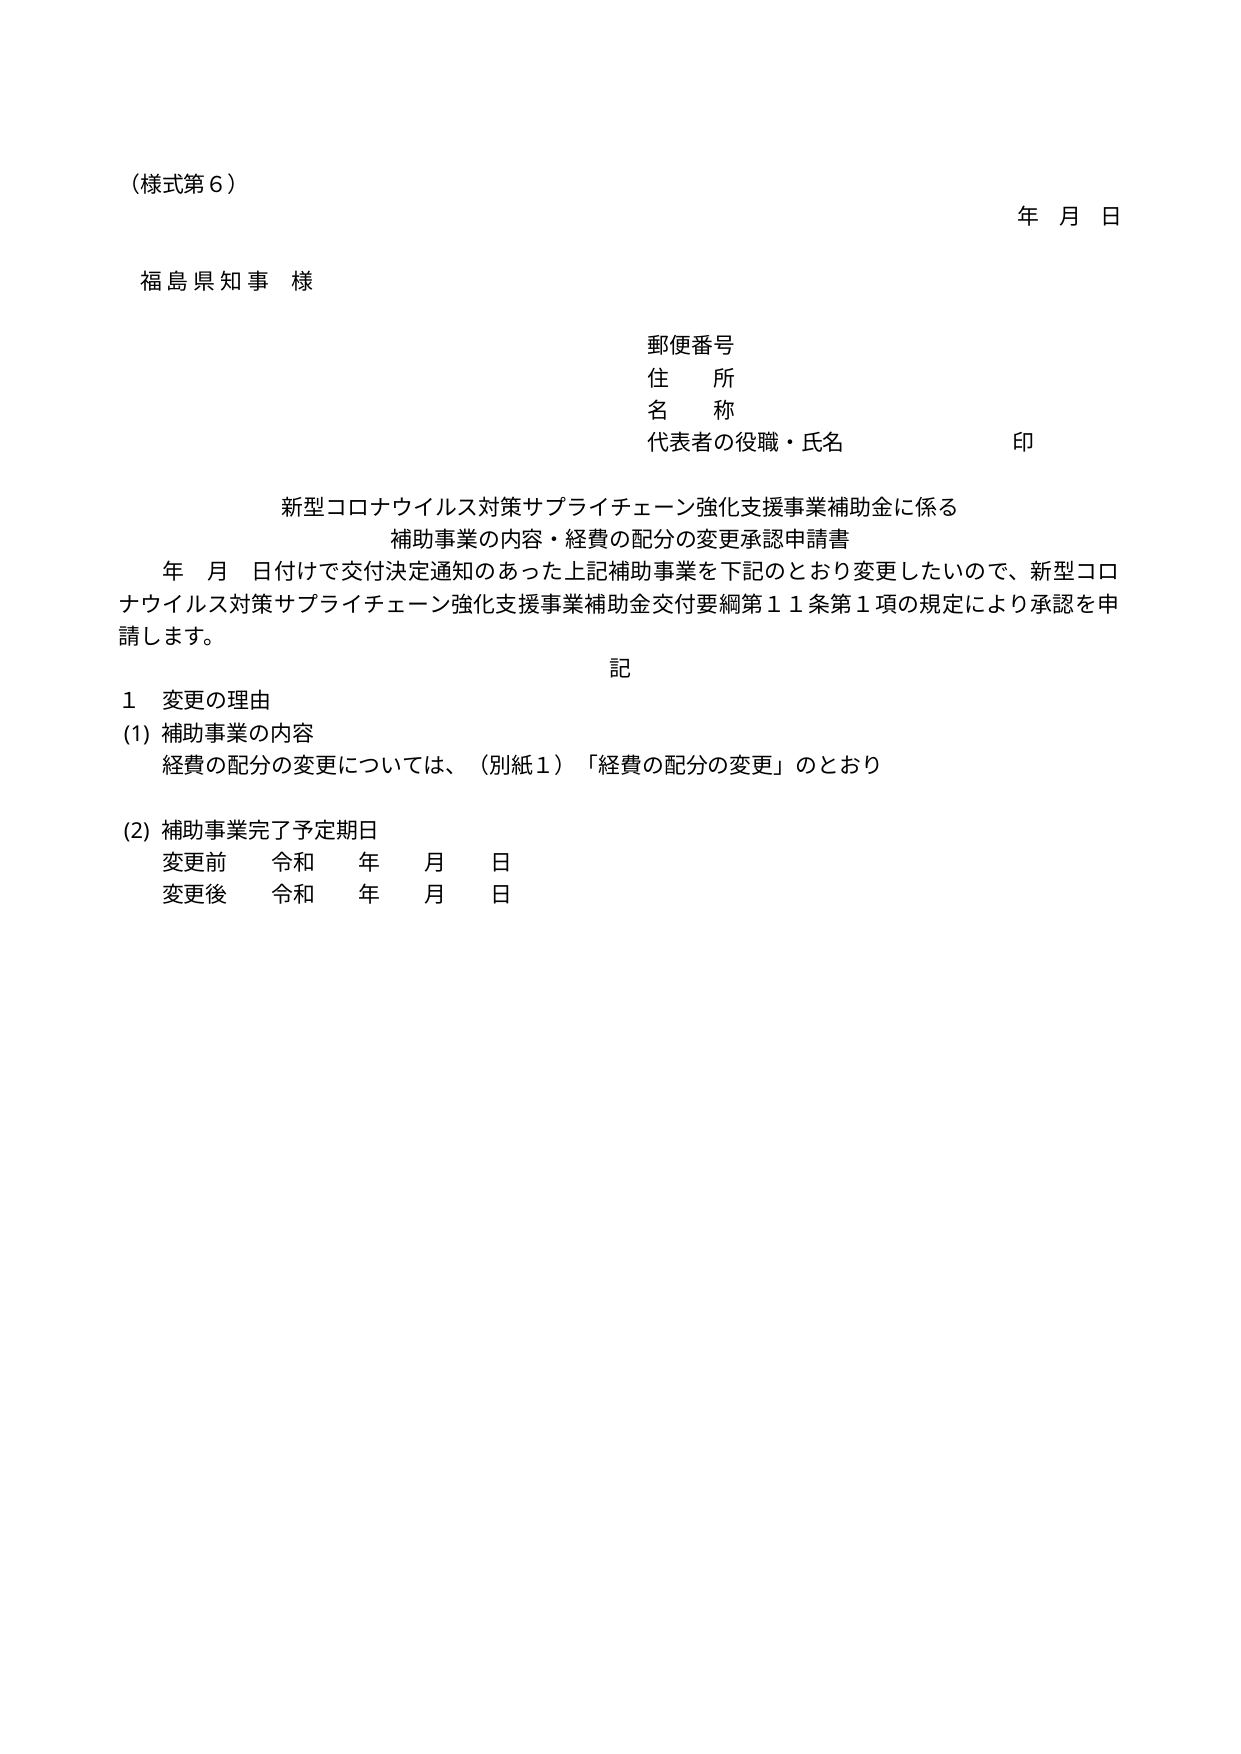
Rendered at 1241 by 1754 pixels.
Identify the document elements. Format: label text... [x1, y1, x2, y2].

text (1) 補助事業の内容 [118, 716, 1122, 748]
text 郵便番号 [472, 328, 1047, 360]
text 変更前 令和 年 月 日 [118, 845, 1122, 877]
text 年 月 日 [118, 199, 1122, 231]
text 補助事業の内容・経費の配分の変更承認申請書 [118, 522, 1122, 554]
text 記 [118, 651, 1122, 683]
text 住 所 [472, 360, 1047, 393]
text 経費の配分の変更については、（別紙１）「経費の配分の変更」のとおり [118, 748, 1122, 780]
text 年 月 日付けで交付決定通知のあった上記補助事業を下記のとおり変更したいので、新型コロナウイルス対策サプライチェーン強化支援事業補助金交付要綱第１１条第１項の規定により承認を申請します。 [118, 554, 1122, 651]
text 代表者の役職・氏名 印 [472, 425, 1107, 457]
text 変更後 令和 年 月 日 [118, 877, 1122, 909]
text 新型コロナウイルス対策サプライチェーン強化支援事業補助金に係る [118, 489, 1122, 522]
text １ 変更の理由 [118, 683, 1122, 716]
text 福 島 県 知 事 様 [118, 263, 1122, 296]
text (2) 補助事業完了予定期日 [118, 812, 1122, 845]
text （様式第６） [118, 167, 1122, 199]
text 名 称 [472, 393, 1047, 425]
